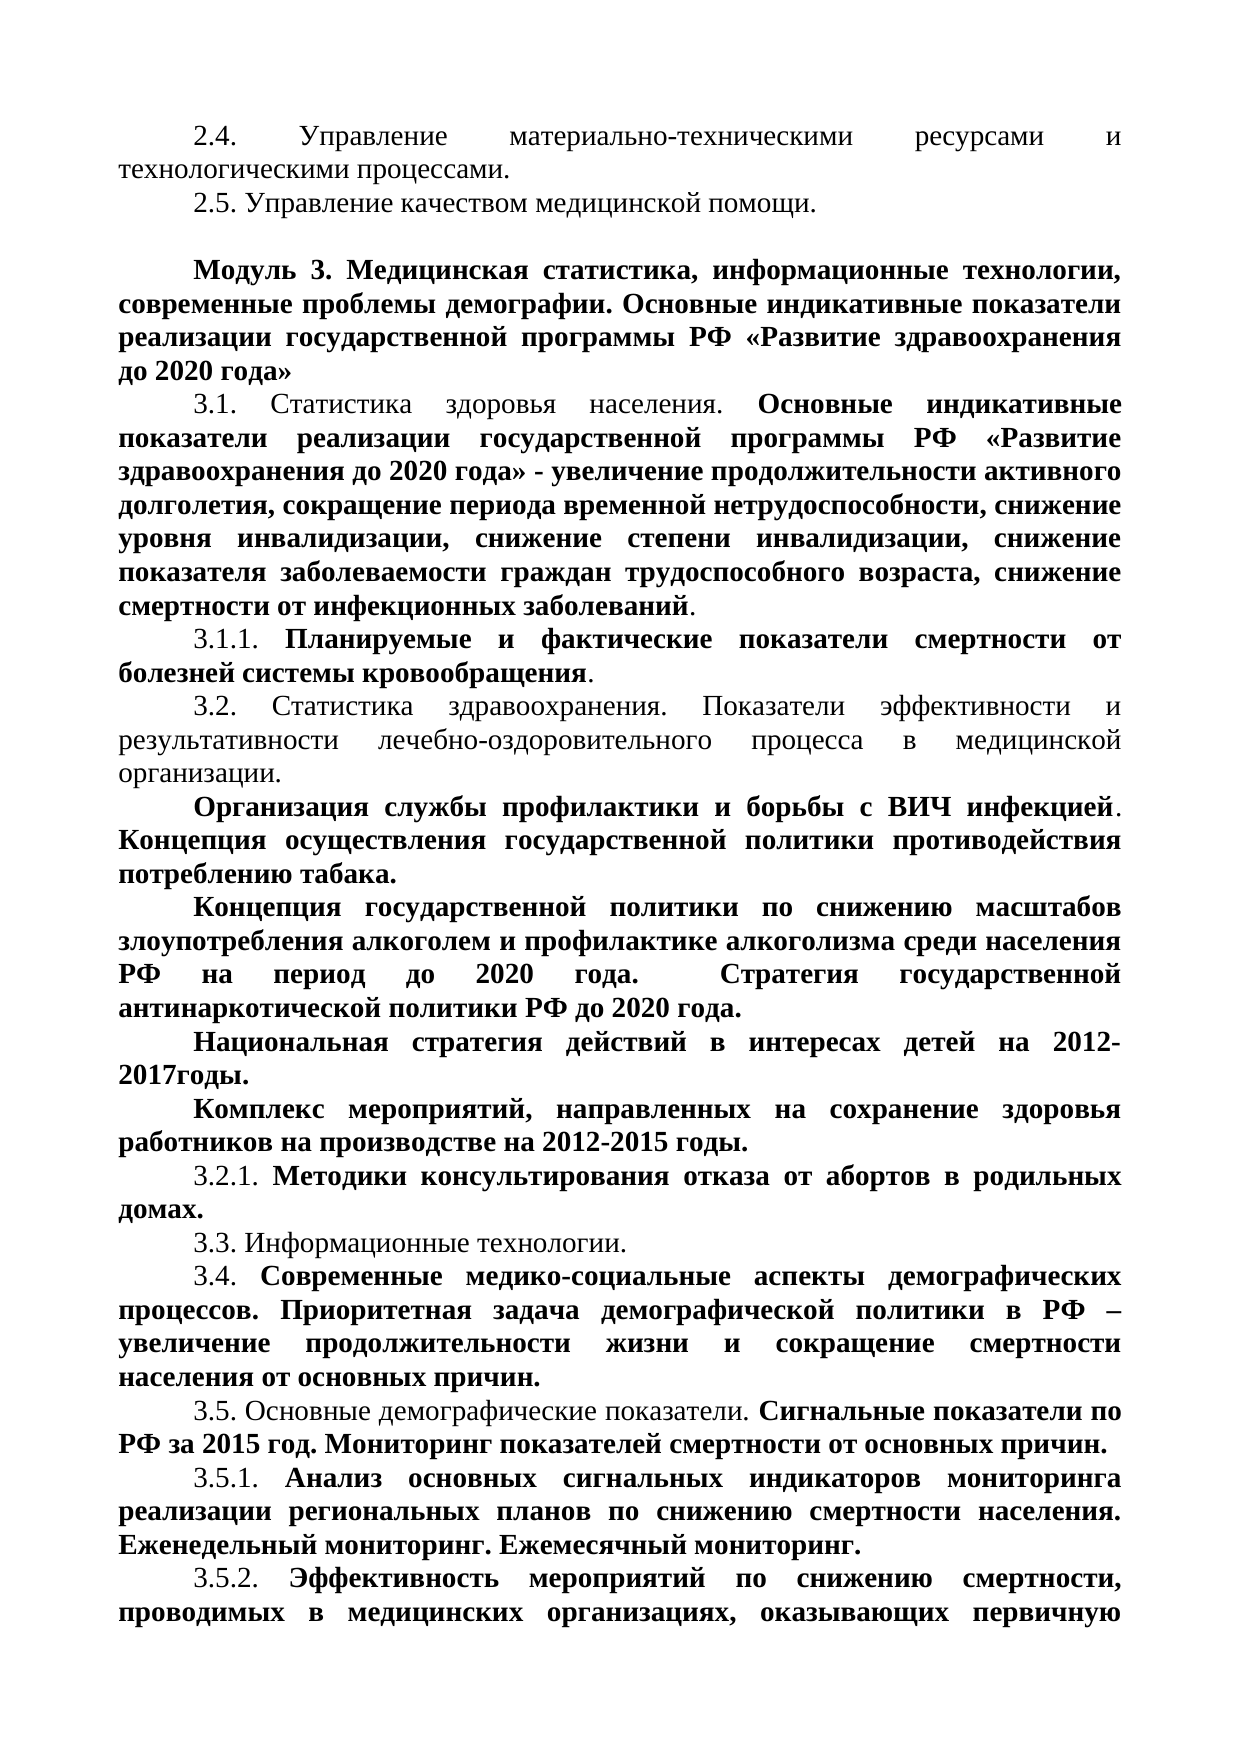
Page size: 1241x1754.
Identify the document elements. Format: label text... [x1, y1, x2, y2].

text 3.2. Статистика здравоохранения. Показатели эффективности и результативности лечебно-оздоровительного процесса в медицинской организации. [118, 688, 1122, 789]
text Концепция государственной политики по снижению масштабов злоупотребления алкоголем и профилактике алкоголизма среди населения РФ на период до 2020 года. Стратегия государственной антинаркотической политики РФ до 2020 года. [118, 889, 1122, 1024]
text 2.5. Управление качеством медицинской помощи. [118, 185, 1122, 219]
text 3.3. Информационные технологии. [118, 1225, 1122, 1258]
text 3.4. Современные медико-социальные аспекты демографических процессов. Приоритетная задача демографической политики в РФ – увеличение продолжительности жизни и сокращение смертности населения от основных причин. [118, 1258, 1122, 1393]
text 2.4. Управление материально-техническими ресурсами и технологическими процессами. [118, 118, 1122, 185]
text 3.5. Основные демографические показатели. Сигнальные показатели по РФ за 2015 год. Мониторинг показателей смертности от основных причин. [118, 1393, 1122, 1460]
text 3.1. Статистика здоровья населения. Основные индикативные показатели реализации государственной программы РФ «Развитие здравоохранения до 2020 года» - увеличение продолжительности активного долголетия, сокращение периода временной нетрудоспособности, снижение уровня инвалидизации, снижение степени инвалидизации, снижение показателя заболеваемости граждан трудоспособного возраста, снижение смертности от инфекционных заболеваний. [118, 386, 1122, 621]
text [118, 1560, 1122, 1627]
text Национальная стратегия действий в интересах детей на 2012-2017годы. [118, 1024, 1122, 1091]
text Модуль 3. Медицинская статистика, информационные технологии, современные проблемы демографии. Основные индикативные показатели реализации государственной программы РФ «Развитие здравоохранения до 2020 года» [118, 252, 1122, 386]
text 3.2.1. Методики консультирования отказа от абортов в родильных домах. [118, 1158, 1122, 1225]
text 3.5.1. Анализ основных сигнальных индикаторов мониторинга реализации региональных планов по снижению смертности населения. Еженедельный мониторинг. Ежемесячный мониторинг. [118, 1460, 1122, 1560]
text 3.1.1. Планируемые и фактические показатели смертности от болезней системы кровообращения. [118, 621, 1122, 688]
text Комплекс мероприятий, направленных на сохранение здоровья работников на производстве на 2012-2015 годы. [118, 1091, 1122, 1158]
text Организация службы профилактики и борьбы с ВИЧ инфекцией. Концепция осуществления государственной политики противодействия потреблению табака. [118, 789, 1122, 889]
